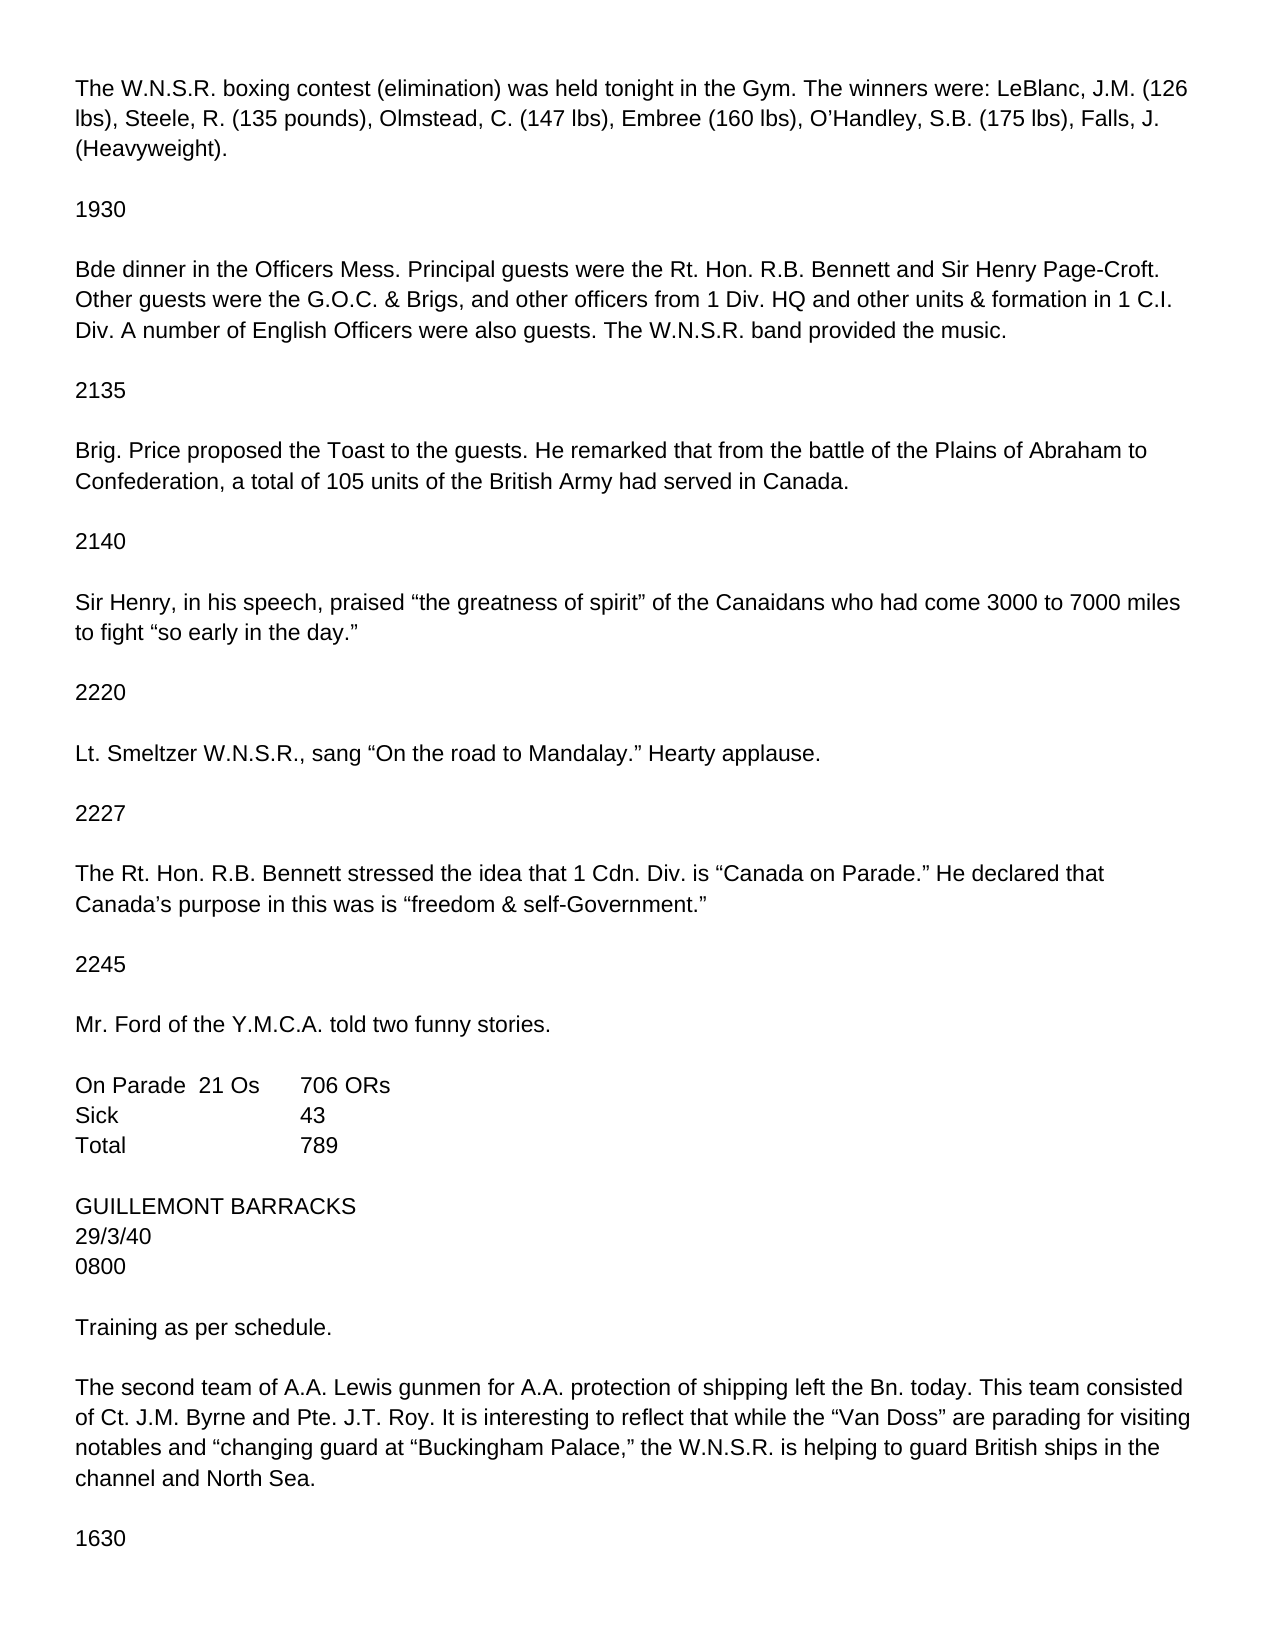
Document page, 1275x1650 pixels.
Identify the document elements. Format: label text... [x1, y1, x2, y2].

text 2220 [75, 679, 1200, 706]
text Lt. Smeltzer W.N.S.R., sang “On the road to Mandalay.” Hearty applause. [75, 739, 1200, 766]
text The W.N.S.R. boxing contest (elimination) was held tonight in the Gym. The winners were: LeBlanc, J.M. (126 lbs), Steele, R. (135 pounds), Olmstead, C. (147 lbs), Embree (160 lbs), O’Handley, S.B. (175 lbs), Falls, J. (Heavyweight). [75, 75, 1200, 162]
text Brig. Price proposed the Toast to the guests. He remarked that from the battle of the Plains of Abraham to Confederation, a total of 105 units of the British Army had served in Canada. [75, 437, 1200, 494]
text Mr. Ford of the Y.M.C.A. told two funny stories. [75, 1011, 1200, 1038]
text GUILLEMONT BARRACKS [75, 1193, 1200, 1219]
text Sick 43 [75, 1102, 1200, 1128]
text 2245 [75, 951, 1200, 977]
text 2140 [75, 528, 1200, 554]
text The second team of A.A. Lewis gunmen for A.A. protection of shipping left the Bn. today. This team consisted of Ct. J.M. Byrne and Pte. J.T. Roy. It is interesting to reflect that while the “Van Doss” are parading for visiting notables and “changing guard at “Buckingham Palace,” the W.N.S.R. is helping to guard British ships in the channel and North Sea. [75, 1374, 1200, 1491]
text Training as per schedule. [75, 1313, 1200, 1340]
text Total 789 [75, 1132, 1200, 1159]
text 29/3/40 [75, 1223, 1200, 1249]
text The Rt. Hon. R.B. Bennett stressed the idea that 1 Cdn. Div. is “Canada on Parade.” He declared that Canada’s purpose in this was is “freedom & self-Government.” [75, 860, 1200, 917]
text Sir Henry, in his speech, praised “the greatness of spirit” of the Canaidans who had come 3000 to 7000 miles to fight “so early in the day.” [75, 588, 1200, 645]
text On Parade 21 Os 706 ORs [75, 1072, 1200, 1098]
text 2227 [75, 800, 1200, 826]
text 1930 [75, 196, 1200, 222]
text 0800 [75, 1253, 1200, 1279]
text 2135 [75, 377, 1200, 403]
text Bde dinner in the Officers Mess. Principal guests were the Rt. Hon. R.B. Bennett and Sir Henry Page-Croft. Other guests were the G.O.C. & Brigs, and other officers from 1 Div. HQ and other units & formation in 1 C.I. Div. A number of English Officers were also guests. The W.N.S.R. band provided the music. [75, 256, 1200, 343]
text 1630 [75, 1525, 1200, 1551]
